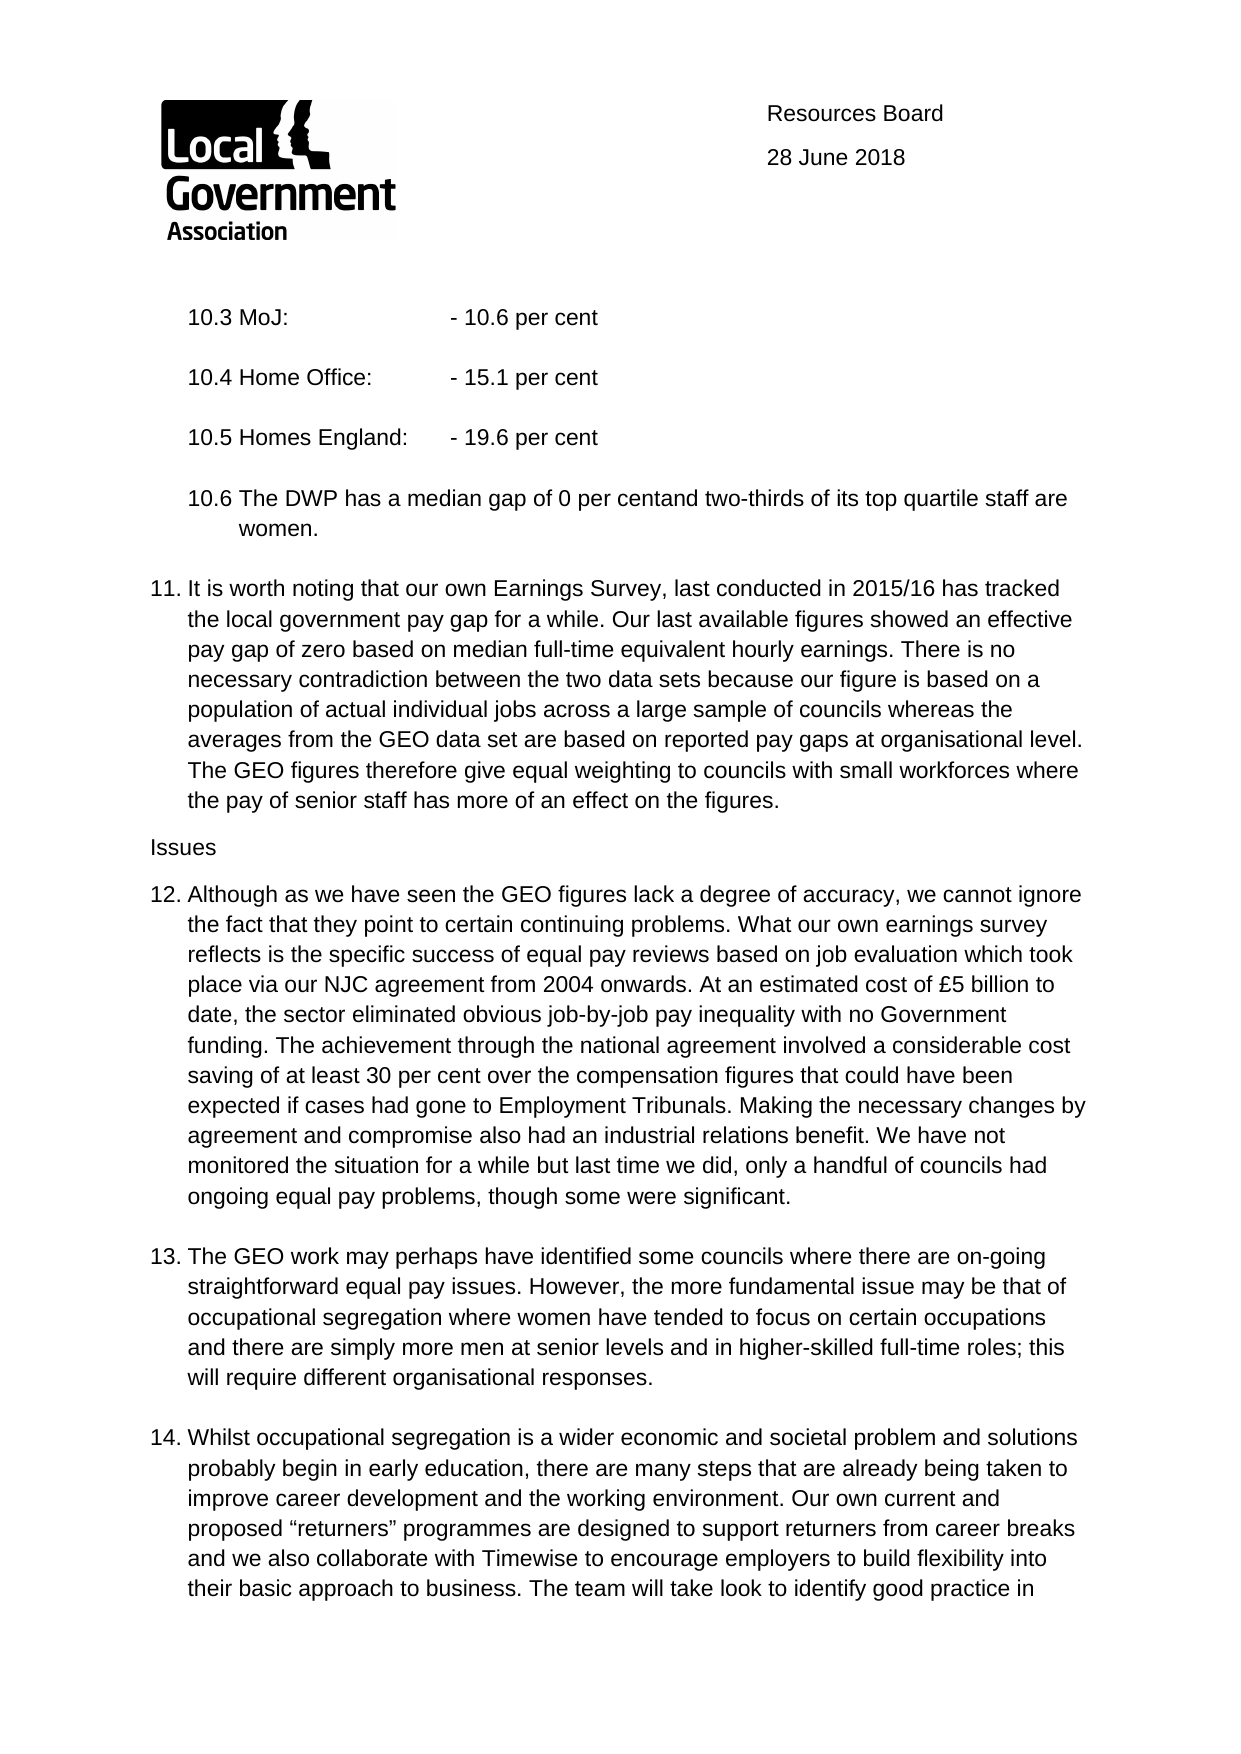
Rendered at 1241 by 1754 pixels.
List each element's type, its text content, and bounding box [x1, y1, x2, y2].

list Home Office: - 15.1 per cent [187, 364, 1090, 390]
list It is worth noting that our own Earnings Survey, last conducted in 2015/16 has tracked the local government pay gap for a while. Our last available figures showed an effective pay gap of zero based on median full-time equivalent hourly earnings. There is no necessary contradiction between the two data sets because our figure is based on a population of actual individual jobs across a large sample of councils whereas the averages from the GEO data set are based on reported pay gaps at organisational level. The GEO figures therefore give equal weighting to councils with small workforces where the pay of senior staff has more of an effect on the figures. [150, 575, 1090, 813]
list Homes England: - 19.6 per cent [187, 424, 1090, 451]
list The DWP has a median gap of 0 per centand two-thirds of its top quartile staff are women. [187, 485, 1090, 541]
list The GEO work may perhaps have identified some councils where there are on-going straightforward equal pay issues. However, the more fundamental issue may be that of occupational segregation where women have tended to focus on certain occupations and there are simply more men at senior levels and in higher-skilled full-time roles; this will require different organisational responses. [150, 1243, 1090, 1390]
list Although as we have seen the GEO figures lack a degree of accuracy, we cannot ignore the fact that they point to certain continuing problems. What our own earnings survey reflects is the specific success of equal pay reviews based on job evaluation which took place via our NJC agreement from 2004 onwards. At an estimated cost of £5 billion to date, the sector eliminated obvious job-by-job pay inequality with no Government funding. The achievement through the national agreement involved a considerable cost saving of at least 30 per cent over the compensation figures that could have been expected if cases had gone to Employment Tribunals. Making the necessary changes by agreement and compromise also had an industrial relations benefit. We have not monitored the situation for a while but last time we did, only a handful of councils had ongoing equal pay problems, though some were significant. [150, 881, 1090, 1209]
list MoJ: - 10.6 per cent [187, 303, 1090, 330]
picture [161, 100, 396, 240]
